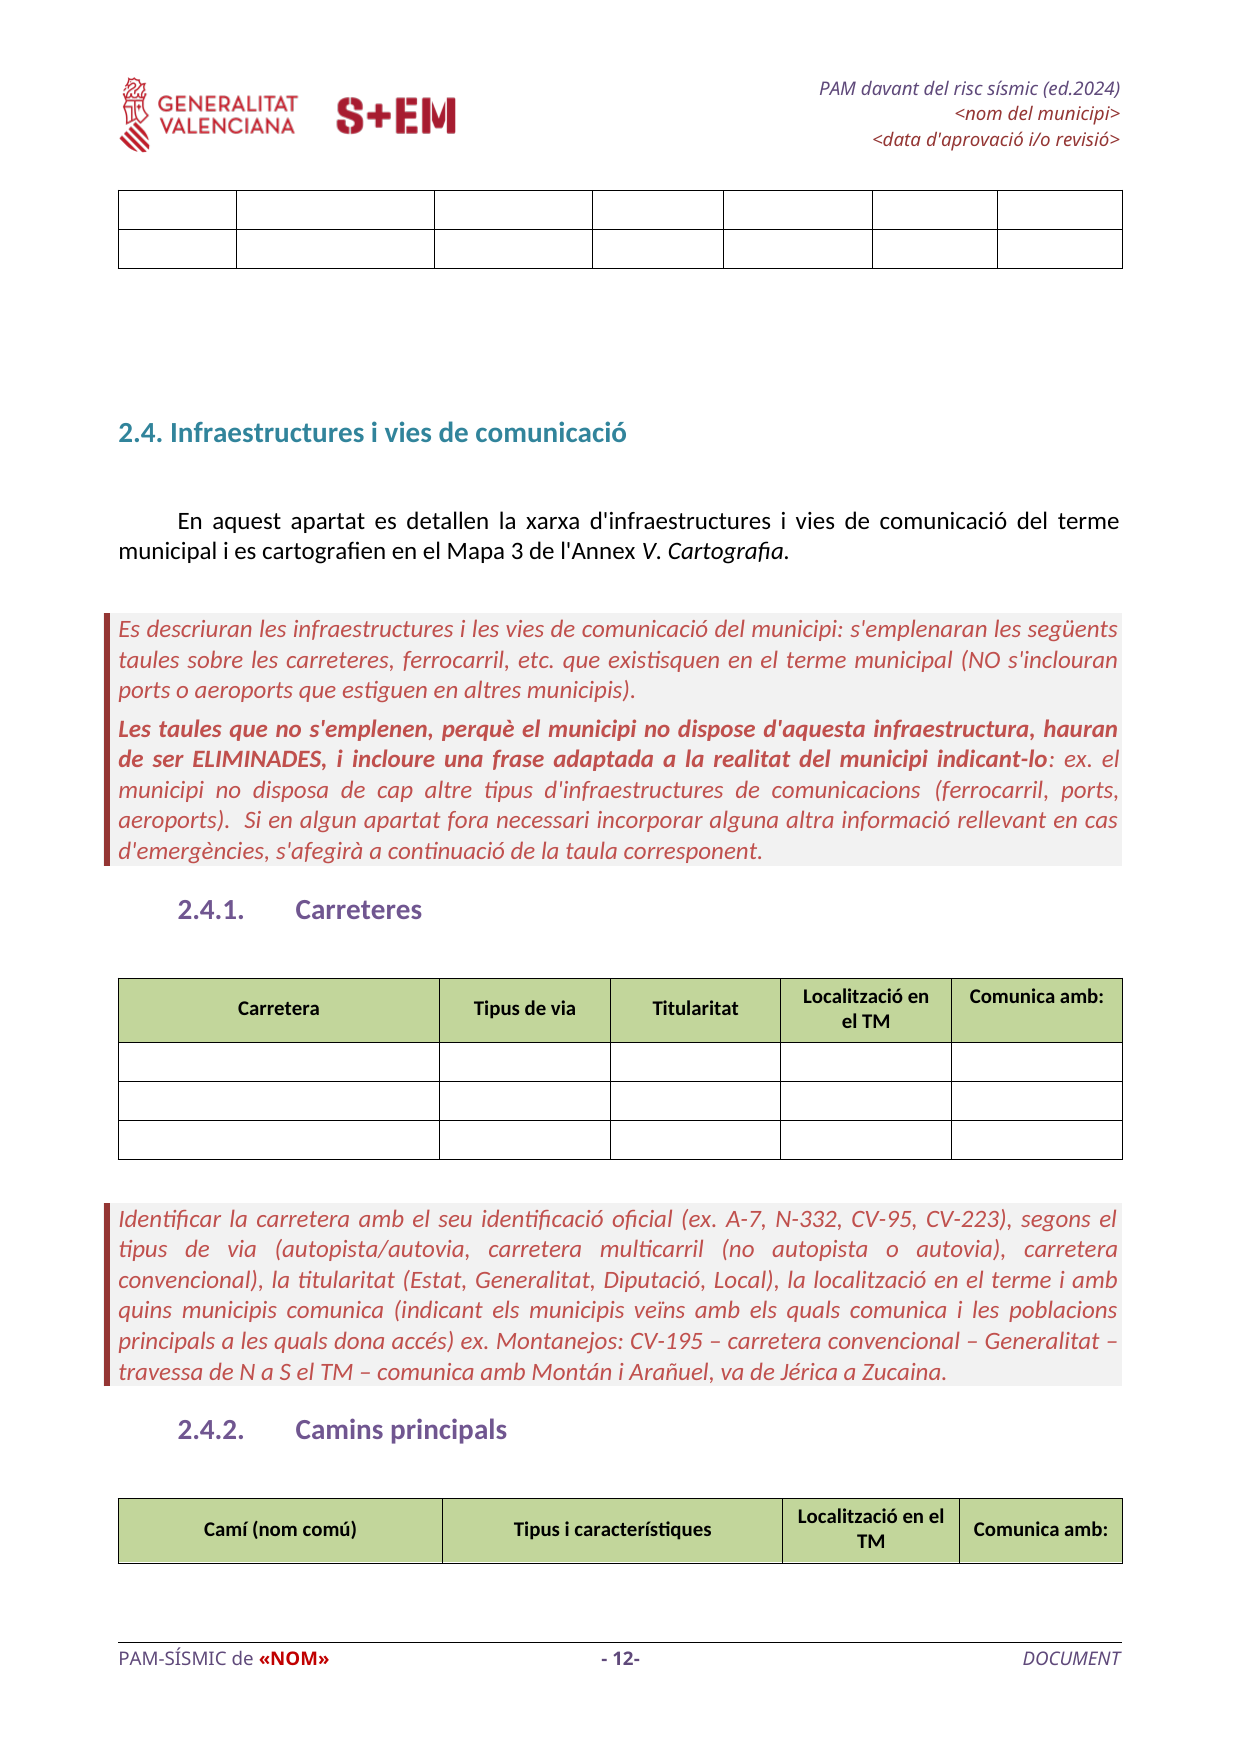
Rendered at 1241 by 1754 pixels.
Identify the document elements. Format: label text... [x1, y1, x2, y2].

table_header Tipus de via [440, 979, 610, 1042]
table_cell [440, 1082, 610, 1120]
table_header Comunica amb: [952, 979, 1122, 1042]
subtitle 2.4. Infraestructures i vies de comunicació [118, 414, 1122, 449]
table_cell [873, 191, 997, 228]
table_cell [724, 191, 872, 228]
text En aquest apartat es detallen la xarxa d'infraestructures i vies de comunicació del terme municipal i es cartografien en el Mapa 3 de l'Annex V. Cartografia. [118, 505, 1122, 566]
table_cell [440, 1121, 610, 1159]
table_header Comunica amb: [960, 1499, 1122, 1562]
table_cell [119, 191, 236, 228]
table_cell [119, 230, 236, 267]
subtitle 2.4.1. Carreteres [177, 891, 1122, 926]
table_cell [593, 230, 723, 267]
table_cell [781, 1082, 951, 1120]
table_cell [952, 1082, 1122, 1120]
table_cell [781, 1043, 951, 1081]
table_cell [611, 1121, 780, 1159]
table_cell [998, 230, 1122, 267]
table_cell [440, 1043, 610, 1081]
table_header Camí (nom comú) [119, 1499, 442, 1562]
table_header Localització en el TM [783, 1499, 959, 1562]
table_cell [998, 191, 1122, 228]
table_header Titularitat [611, 979, 780, 1042]
subtitle Es descriuran les infraestructures i les vies de comunicació del municipi: s'emplenaran les següents taules sobre les carreteres, ferrocarril, etc. que existisquen en el terme municipal (NO s'inclouran ports o aeroports que estiguen en altres municipis). [110, 613, 1122, 705]
table_header Carretera [119, 979, 439, 1042]
table_cell [237, 191, 434, 228]
table_header Tipus i característiques [443, 1499, 782, 1562]
table_cell [873, 230, 997, 267]
table_cell [952, 1121, 1122, 1159]
subtitle Les taules que no s'emplenen, perquè el municipi no dispose d'aquesta infraestructura, hauran de ser ELIMINADES, i incloure una frase adaptada a la realitat del municipi indicant-lo: ex. el municipi no disposa de cap altre tipus d'infraestructures de comunicacions (ferrocarril, ports, aeroports). Si en algun apartat fora necessari incorporar alguna altra informació rellevant en cas d'emergències, s'afegirà a continuació de la taula corresponent. [110, 713, 1122, 866]
table_cell [119, 1082, 439, 1120]
table_header Localització en el TM [781, 979, 951, 1042]
table_cell [119, 1121, 439, 1159]
table_cell [593, 191, 723, 228]
table_cell [119, 1043, 439, 1081]
table_cell [237, 230, 434, 267]
table_cell [724, 230, 872, 267]
table_cell [611, 1082, 780, 1120]
table_cell [611, 1043, 780, 1081]
table_cell [435, 230, 592, 267]
subtitle 2.4.2. Camins principals [177, 1411, 1122, 1447]
table_cell [435, 191, 592, 228]
picture [118, 75, 458, 154]
subtitle Identificar la carretera amb el seu identificació oficial (ex. A-7, N-332, CV-95, CV-223), segons el tipus de via (autopista/autovia, carretera multicarril (no autopista o autovia), carretera convencional), la titularitat (Estat, Generalitat, Diputació, Local), la localització en el terme i amb quins municipis comunica (indicant els municipis veïns amb els quals comunica i les poblacions principals a les quals dona accés) ex. Montanejos: CV-195 – carretera convencional – Generalitat – travessa de N a S el TM – comunica amb Montán i Arañuel, va de Jérica a Zucaina. [110, 1203, 1122, 1386]
table_cell [952, 1043, 1122, 1081]
table_cell [781, 1121, 951, 1159]
